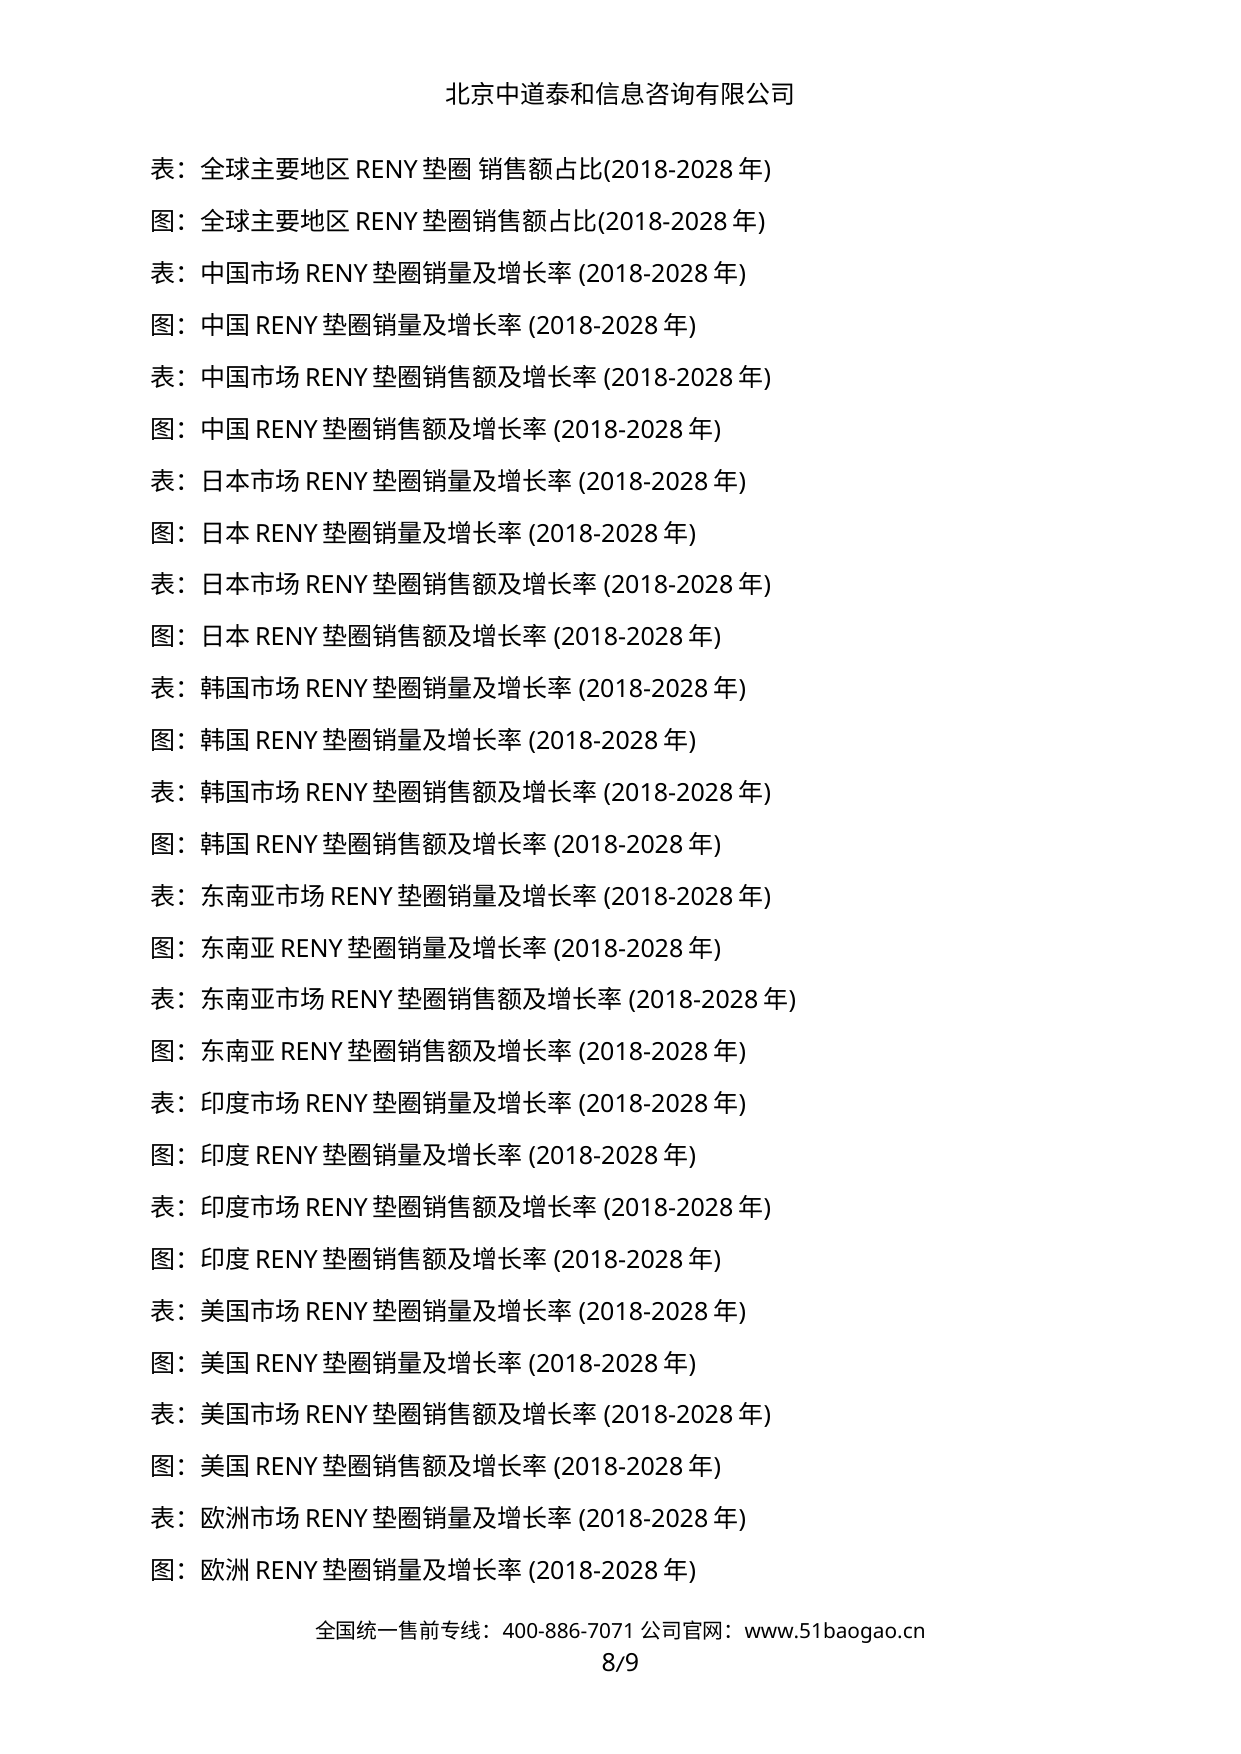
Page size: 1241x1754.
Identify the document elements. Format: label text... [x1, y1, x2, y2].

text 表：东南亚市场RENY垫圈销售额及增长率 (2018-2028年) [150, 980, 1090, 1016]
text 图：全球主要地区RENY垫圈销售额占比(2018-2028年) [150, 202, 1090, 238]
text 表：全球主要地区RENY垫圈 销售额占比(2018-2028年) [150, 150, 1090, 186]
text 图：中国RENY垫圈销量及增长率 (2018-2028年) [150, 306, 1090, 342]
text 图：韩国RENY垫圈销量及增长率 (2018-2028年) [150, 721, 1090, 757]
text 表：韩国市场RENY垫圈销售额及增长率 (2018-2028年) [150, 772, 1090, 809]
text 表：东南亚市场RENY垫圈销量及增长率 (2018-2028年) [150, 876, 1090, 912]
text 表：日本市场RENY垫圈销售额及增长率 (2018-2028年) [150, 565, 1090, 601]
text 图：日本RENY垫圈销售额及增长率 (2018-2028年) [150, 617, 1090, 653]
text 表：美国市场RENY垫圈销量及增长率 (2018-2028年) [150, 1291, 1090, 1327]
text 图：中国RENY垫圈销售额及增长率 (2018-2028年) [150, 409, 1090, 446]
text 表：日本市场RENY垫圈销量及增长率 (2018-2028年) [150, 461, 1090, 497]
text 图：美国RENY垫圈销售额及增长率 (2018-2028年) [150, 1447, 1090, 1483]
text 图：印度RENY垫圈销售额及增长率 (2018-2028年) [150, 1239, 1090, 1276]
text 表：中国市场RENY垫圈销售额及增长率 (2018-2028年) [150, 357, 1090, 394]
text 表：印度市场RENY垫圈销售额及增长率 (2018-2028年) [150, 1187, 1090, 1224]
text 图：印度RENY垫圈销量及增长率 (2018-2028年) [150, 1136, 1090, 1172]
text 表：中国市场RENY垫圈销量及增长率 (2018-2028年) [150, 254, 1090, 290]
text 图：欧洲RENY垫圈销量及增长率 (2018-2028年) [150, 1551, 1090, 1587]
text 表：韩国市场RENY垫圈销量及增长率 (2018-2028年) [150, 669, 1090, 705]
text 表：欧洲市场RENY垫圈销量及增长率 (2018-2028年) [150, 1499, 1090, 1535]
text 表：印度市场RENY垫圈销量及增长率 (2018-2028年) [150, 1084, 1090, 1120]
text 图：日本RENY垫圈销量及增长率 (2018-2028年) [150, 513, 1090, 549]
text 图：美国RENY垫圈销量及增长率 (2018-2028年) [150, 1343, 1090, 1379]
text 图：东南亚RENY垫圈销售额及增长率 (2018-2028年) [150, 1032, 1090, 1068]
text 图：韩国RENY垫圈销售额及增长率 (2018-2028年) [150, 824, 1090, 861]
text 图：东南亚RENY垫圈销量及增长率 (2018-2028年) [150, 928, 1090, 964]
text 表：美国市场RENY垫圈销售额及增长率 (2018-2028年) [150, 1395, 1090, 1431]
